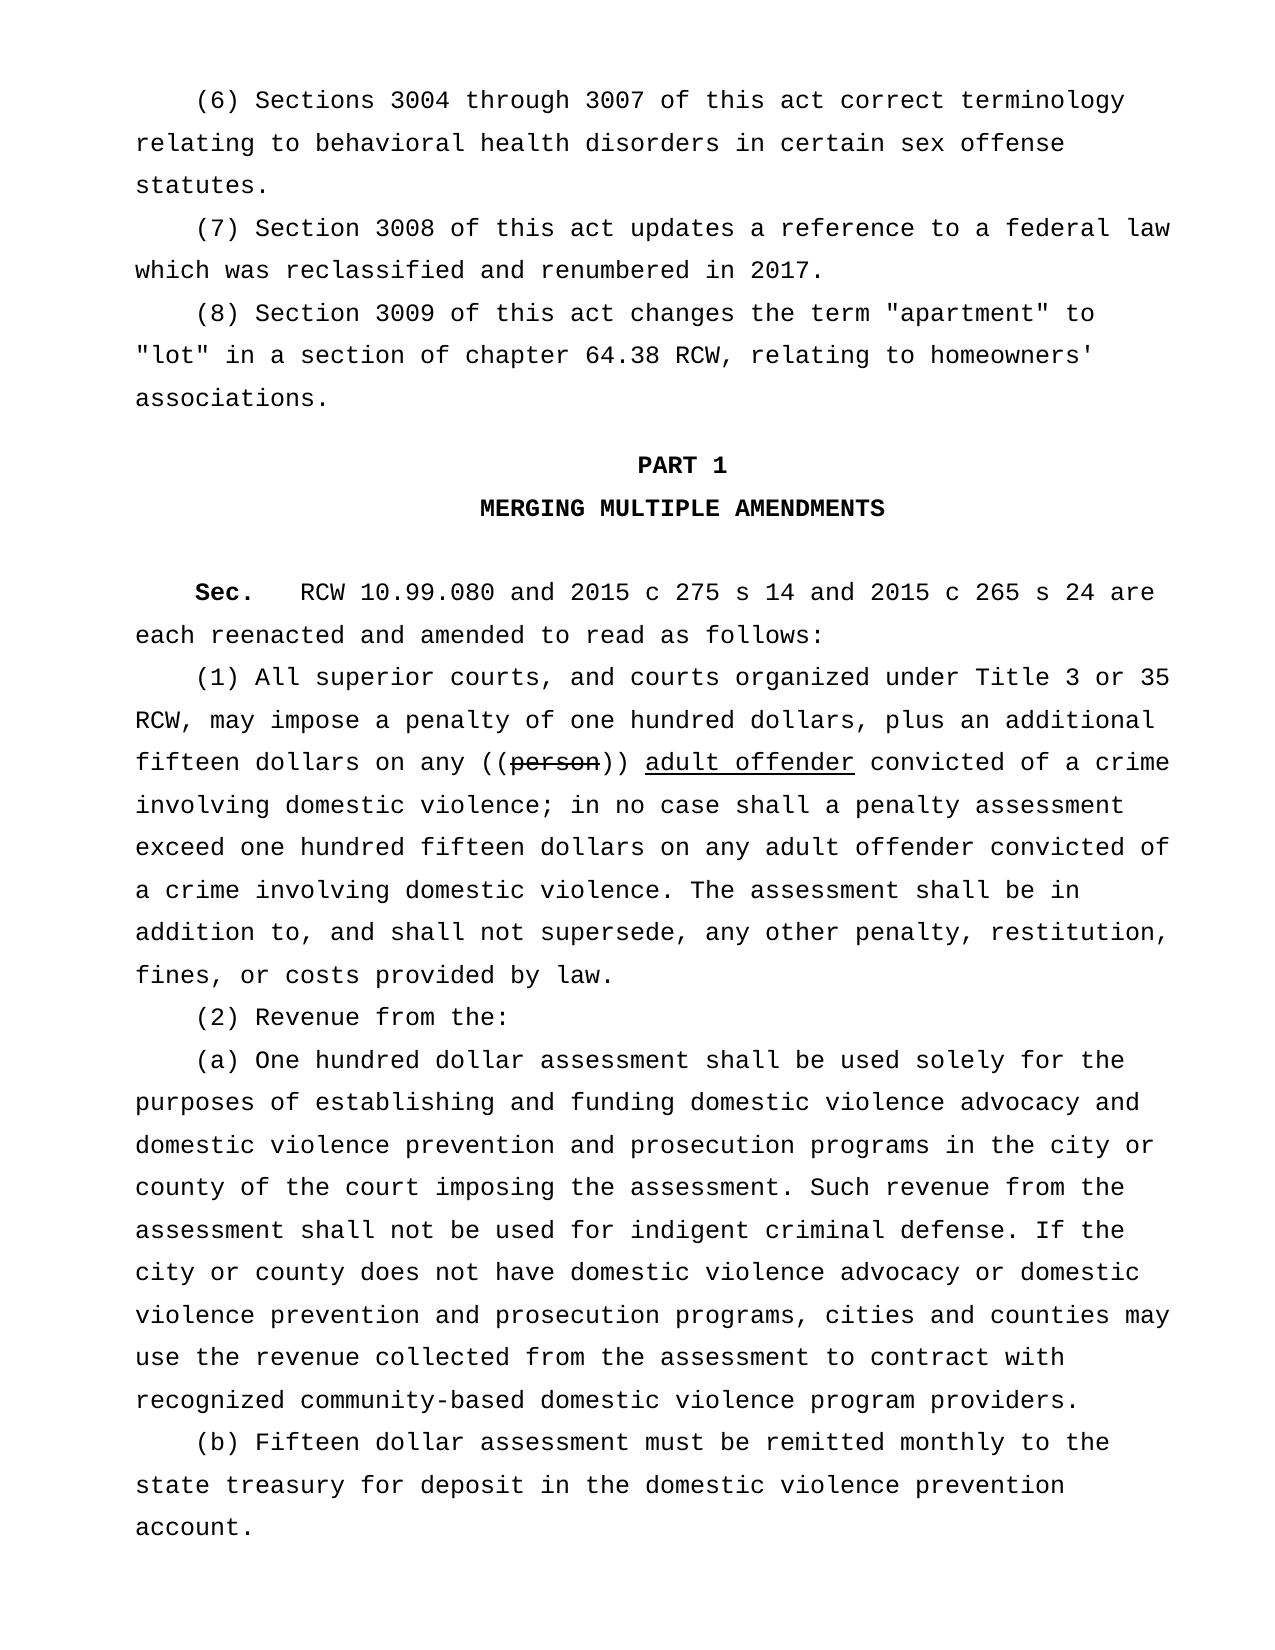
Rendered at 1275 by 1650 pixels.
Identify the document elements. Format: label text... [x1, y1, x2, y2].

text (a) One hundred dollar assessment shall be used solely for the purposes of establishing and funding domestic violence advocacy and domestic violence prevention and prosecution programs in the city or county of the court imposing the assessment. Such revenue from the assessment shall not be used for indigent criminal defense. If the city or county does not have domestic violence advocacy or domestic violence prevention and prosecution programs, cities and counties may use the revenue collected from the assessment to contract with recognized community-based domestic violence program providers. [135, 1034, 1170, 1417]
text (6) Sections 3004 through 3007 of this act correct terminology relating to behavioral health disorders in certain sex offense statutes. [135, 75, 1170, 202]
text MERGING MULTIPLE AMENDMENTS [135, 482, 1170, 525]
text Sec. RCW 10.99.080 and 2015 c 275 s 14 and 2015 c 265 s 24 are each reenacted and amended to read as follows: [135, 567, 1170, 652]
text (b) Fifteen dollar assessment must be remitted monthly to the state treasury for deposit in the domestic violence prevention account. [135, 1417, 1170, 1544]
text (2) Revenue from the: [135, 992, 1170, 1034]
text PART 1 [135, 440, 1170, 482]
text (8) Section 3009 of this act changes the term "apartment" to "lot" in a section of chapter 64.38 RCW, relating to homeowners' associations. [135, 287, 1170, 415]
text (7) Section 3008 of this act updates a reference to a federal law which was reclassified and renumbered in 2017. [135, 202, 1170, 287]
text (1) All superior courts, and courts organized under Title 3 or 35 RCW, may impose a penalty of one hundred dollars, plus an additional fifteen dollars on any ((person)) adult offender convicted of a crime involving domestic violence; in no case shall a penalty assessment exceed one hundred fifteen dollars on any adult offender convicted of a crime involving domestic violence. The assessment shall be in addition to, and shall not supersede, any other penalty, restitution, fines, or costs provided by law. [135, 652, 1170, 992]
